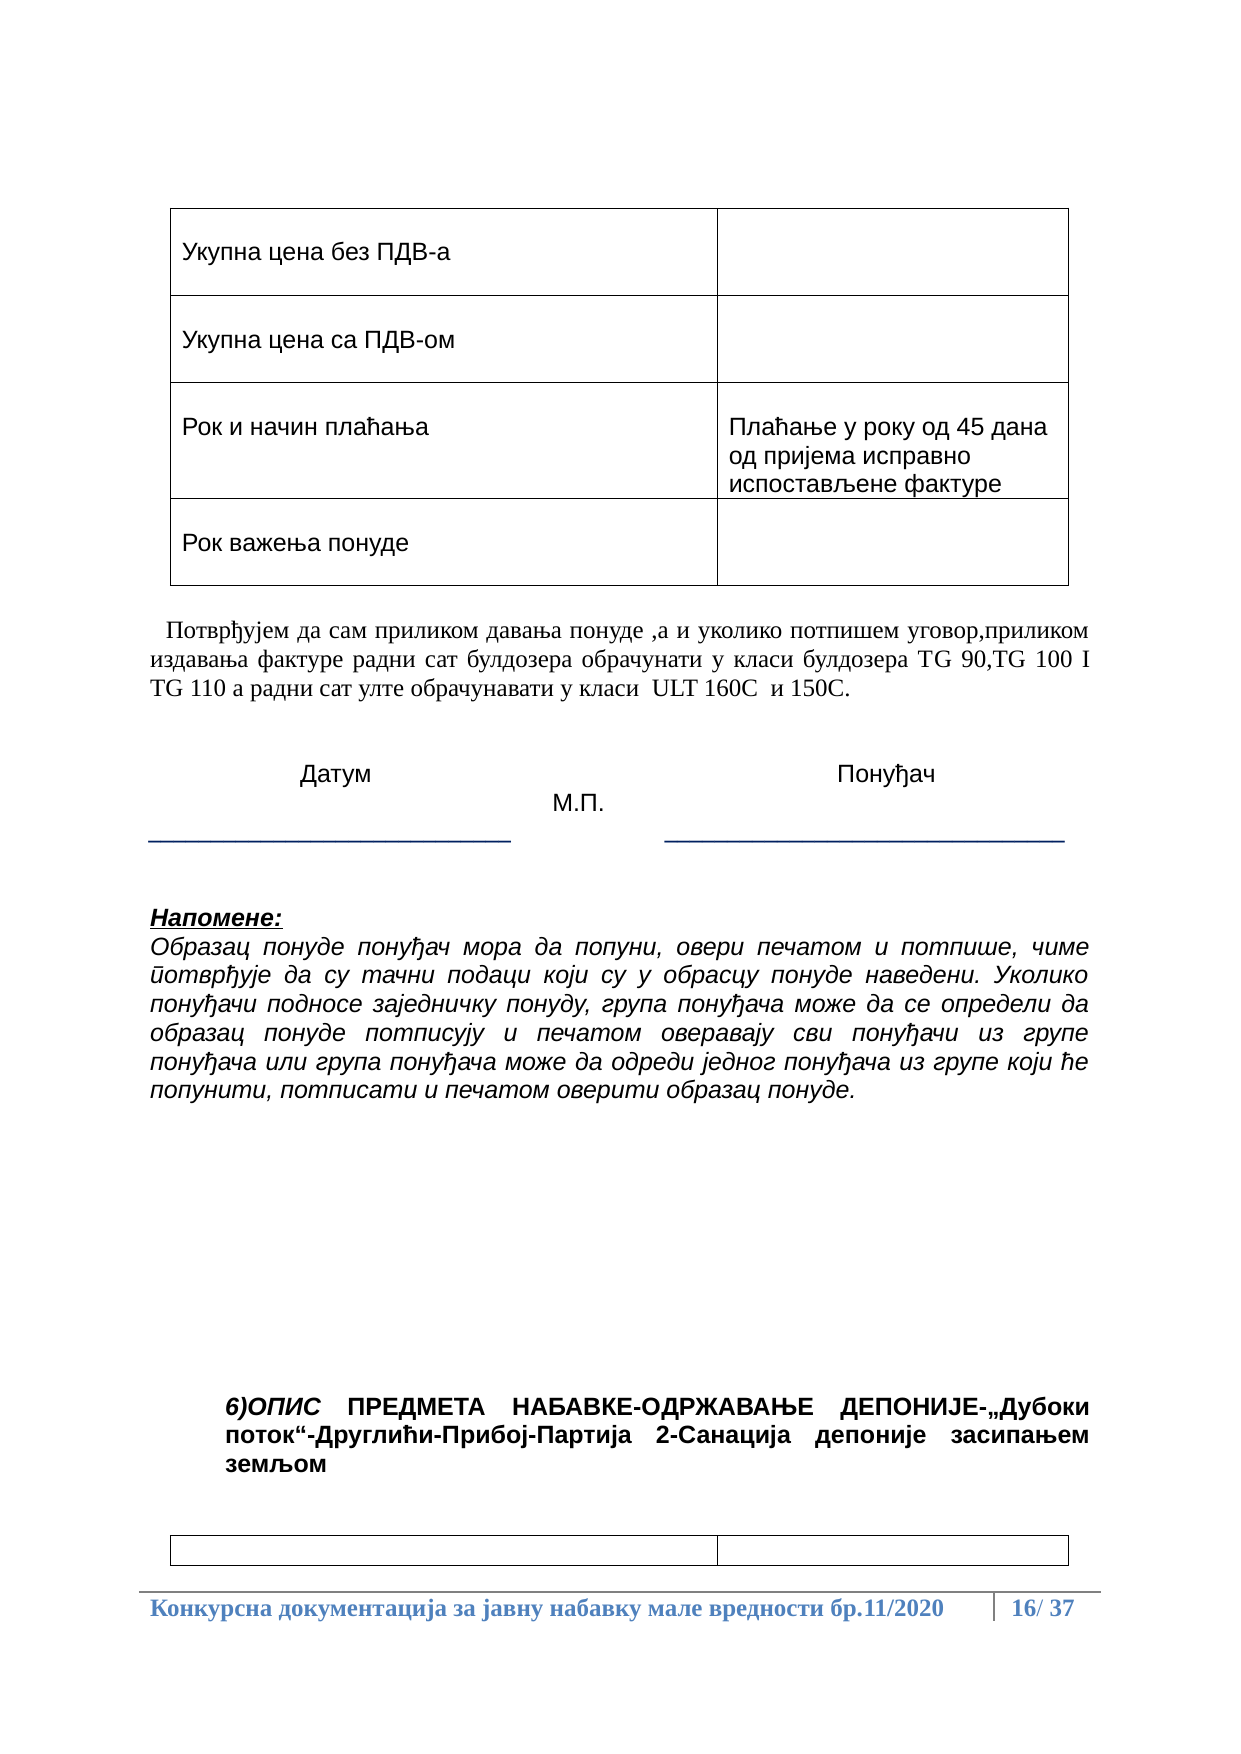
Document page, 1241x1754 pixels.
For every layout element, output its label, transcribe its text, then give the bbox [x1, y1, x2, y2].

table_header Укупна цена без ПДВ-а [171, 209, 717, 295]
text 6)ОПИС ПРЕДМЕТА НАБАВКЕ-OДРЖАВАЊЕ ДЕПОНИЈЕ-„Дубоки поток“-Друглићи-Прибој-Партија 2-Санација депоније засипањем земљом [225, 1391, 1090, 1478]
text Потврђујем да сам приликом давања понуде ,а и уколико потпишем уговор,приликом издавања фактуре радни сат булдозера обрачунати у класи булдозера ТG 90,TG 100 I TG 110 а радни сат улте обрачунавати у класи ULT 160C и 150C. [150, 615, 1090, 701]
text Образац понуде понуђач мора да попуни, овери печатом и потпише, чиме потврђује да су тачни подаци који су у обрасцу понуде наведени. Уколико понуђачи подносе заједничку понуду, група понуђача може да се определи да образац понуде потписују и печатом оверавају сви понуђачи из групе понуђача или група понуђача може да одреди једног понуђача из групе који ће попунити, потписати и печатом оверити образац понуде. [150, 931, 1090, 1104]
text Датум Понуђач [225, 759, 1090, 788]
table_cell [718, 296, 1068, 382]
text _____________________________ ________________________________ [150, 816, 1090, 845]
table_cell Рок и начин плаћања [171, 383, 717, 498]
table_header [171, 1536, 717, 1565]
table_header [718, 1536, 1068, 1565]
table_cell Плаћање у року од 45 дана од пријема исправно испостављене фактуре [718, 383, 1068, 498]
table_cell Рок важења понуде [171, 499, 717, 585]
table_cell Укупна цена са ПДВ-ом [171, 296, 717, 382]
text Напомене: [150, 903, 1090, 931]
text М.П. [450, 788, 1090, 816]
table_cell [718, 499, 1068, 585]
table_header [718, 209, 1068, 295]
